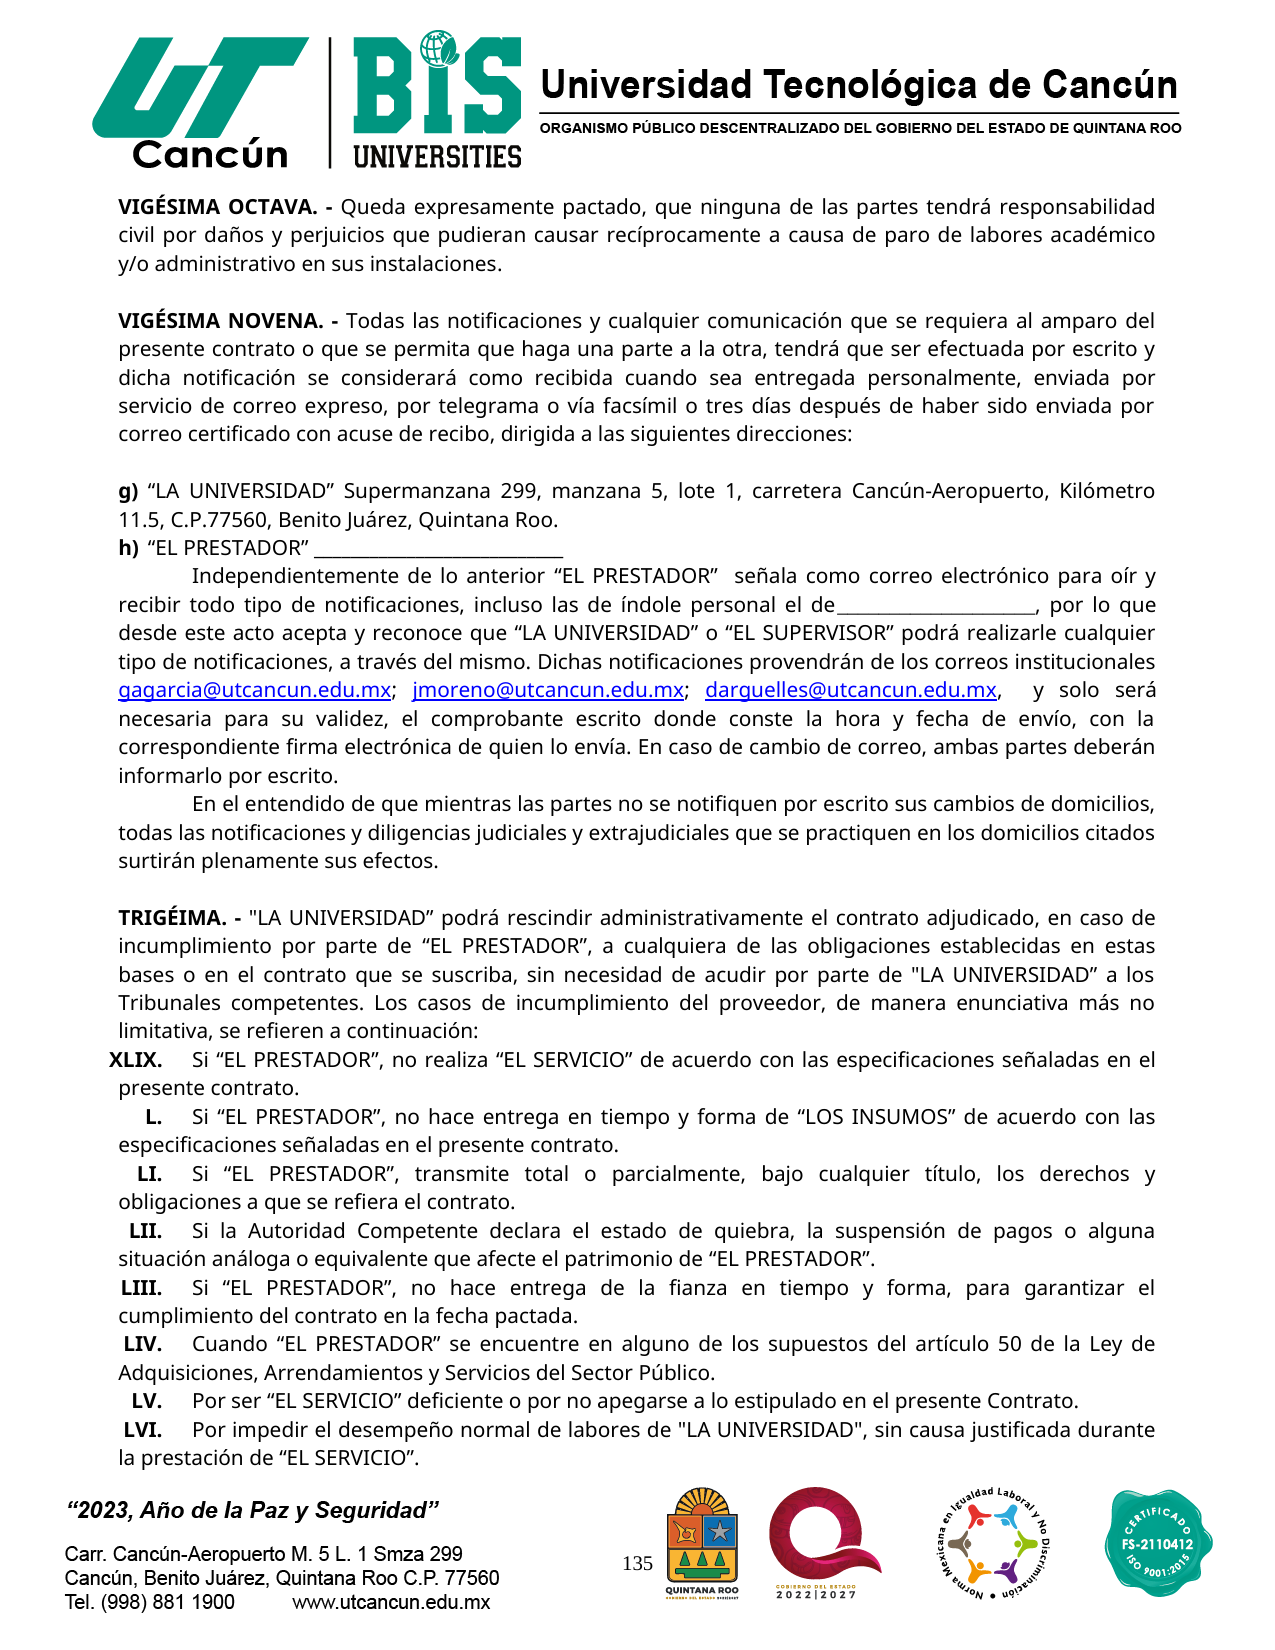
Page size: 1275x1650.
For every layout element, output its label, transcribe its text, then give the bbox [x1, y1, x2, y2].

list Si “EL PRESTADOR”, no realiza “EL SERVICIO” de acuerdo con las especificaciones señaladas en el presente contrato. [118, 1045, 1157, 1102]
text Independientemente de lo anterior “EL PRESTADOR” señala como correo electrónico para oír y recibir todo tipo de notificaciones, incluso las de índole personal el de___________________, por lo que desde este acto acepta y reconoce que “LA UNIVERSIDAD” o “EL SUPERVISOR” podrá realizarle cualquier tipo de notificaciones, a través del mismo. Dichas notificaciones provendrán de los correos institucionales gagarcia@utcancun.edu.mx; jmoreno@utcancun.edu.mx; darguelles@utcancun.edu.mx, y solo será necesaria para su validez, el comprobante escrito donde conste la hora y fecha de envío, con la correspondiente firma electrónica de quien lo envía. En caso de cambio de correo, ambas partes deberán informarlo por escrito. [118, 562, 1157, 789]
list Si “EL PRESTADOR”, no hace entrega de la fianza en tiempo y forma, para garantizar el cumplimiento del contrato en la fecha pactada. [118, 1273, 1157, 1329]
list Cuando “EL PRESTADOR” se encuentre en alguno de los supuestos del artículo 50 de la Ley de Adquisiciones, Arrendamientos y Servicios del Sector Público. [118, 1329, 1157, 1386]
picture [0, 0, 1274, 207]
list “LA UNIVERSIDAD” Supermanzana 299, manzana 5, lote 1, carretera Cancún-Aeropuerto, Kilómetro 11.5, C.P.77560, Benito Juárez, Quintana Roo. [118, 476, 1157, 533]
text En el entendido de que mientras las partes no se notifiquen por escrito sus cambios de domicilios, todas las notificaciones y diligencias judiciales y extrajudiciales que se practiquen en los domicilios citados surtirán plenamente sus efectos. [118, 789, 1157, 874]
list “EL PRESTADOR” ___________________________ [118, 533, 1157, 562]
text TRIGÉIMA. - "LA UNIVERSIDAD” podrá rescindir administrativamente el contrato adjudicado, en caso de incumplimiento por parte de “EL PRESTADOR”, a cualquiera de las obligaciones establecidas en estas bases o en el contrato que se suscriba, sin necesidad de acudir por parte de "LA UNIVERSIDAD” a los Tribunales competentes. Los casos de incumplimiento del proveedor, de manera enunciativa más no limitativa, se refieren a continuación: [118, 903, 1157, 1045]
list Si “EL PRESTADOR”, no hace entrega en tiempo y forma de “LOS INSUMOS” de acuerdo con las especificaciones señaladas en el presente contrato. [118, 1102, 1157, 1159]
text VIGÉSIMA OCTAVA. - Queda expresamente pactado, que ninguna de las partes tendrá responsabilidad civil por daños y perjuicios que pudieran causar recíprocamente a causa de paro de labores académico y/o administrativo en sus instalaciones. [118, 192, 1157, 277]
list Por impedir el desempeño normal de labores de "LA UNIVERSIDAD", sin causa justificada durante la prestación de “EL SERVICIO”. [118, 1415, 1157, 1472]
text VIGÉSIMA NOVENA. - Todas las notificaciones y cualquier comunicación que se requiera al amparo del presente contrato o que se permita que haga una parte a la otra, tendrá que ser efectuada por escrito y dicha notificación se considerará como recibida cuando sea entregada personalmente, enviada por servicio de correo expreso, por telegrama o vía facsímil o tres días después de haber sido enviada por correo certificado con acuse de recibo, dirigida a las siguientes direcciones: [118, 306, 1157, 448]
list Si la Autoridad Competente declara el estado de quiebra, la suspensión de pagos o alguna situación análoga o equivalente que afecte el patrimonio de “EL PRESTADOR”. [118, 1216, 1157, 1273]
list Por ser “EL SERVICIO” deficiente o por no apegarse a lo estipulado en el presente Contrato. [118, 1386, 1157, 1415]
list Si “EL PRESTADOR”, transmite total o parcialmente, bajo cualquier título, los derechos y obligaciones a que se refiera el contrato. [118, 1159, 1157, 1216]
picture [1, 1450, 1275, 1650]
